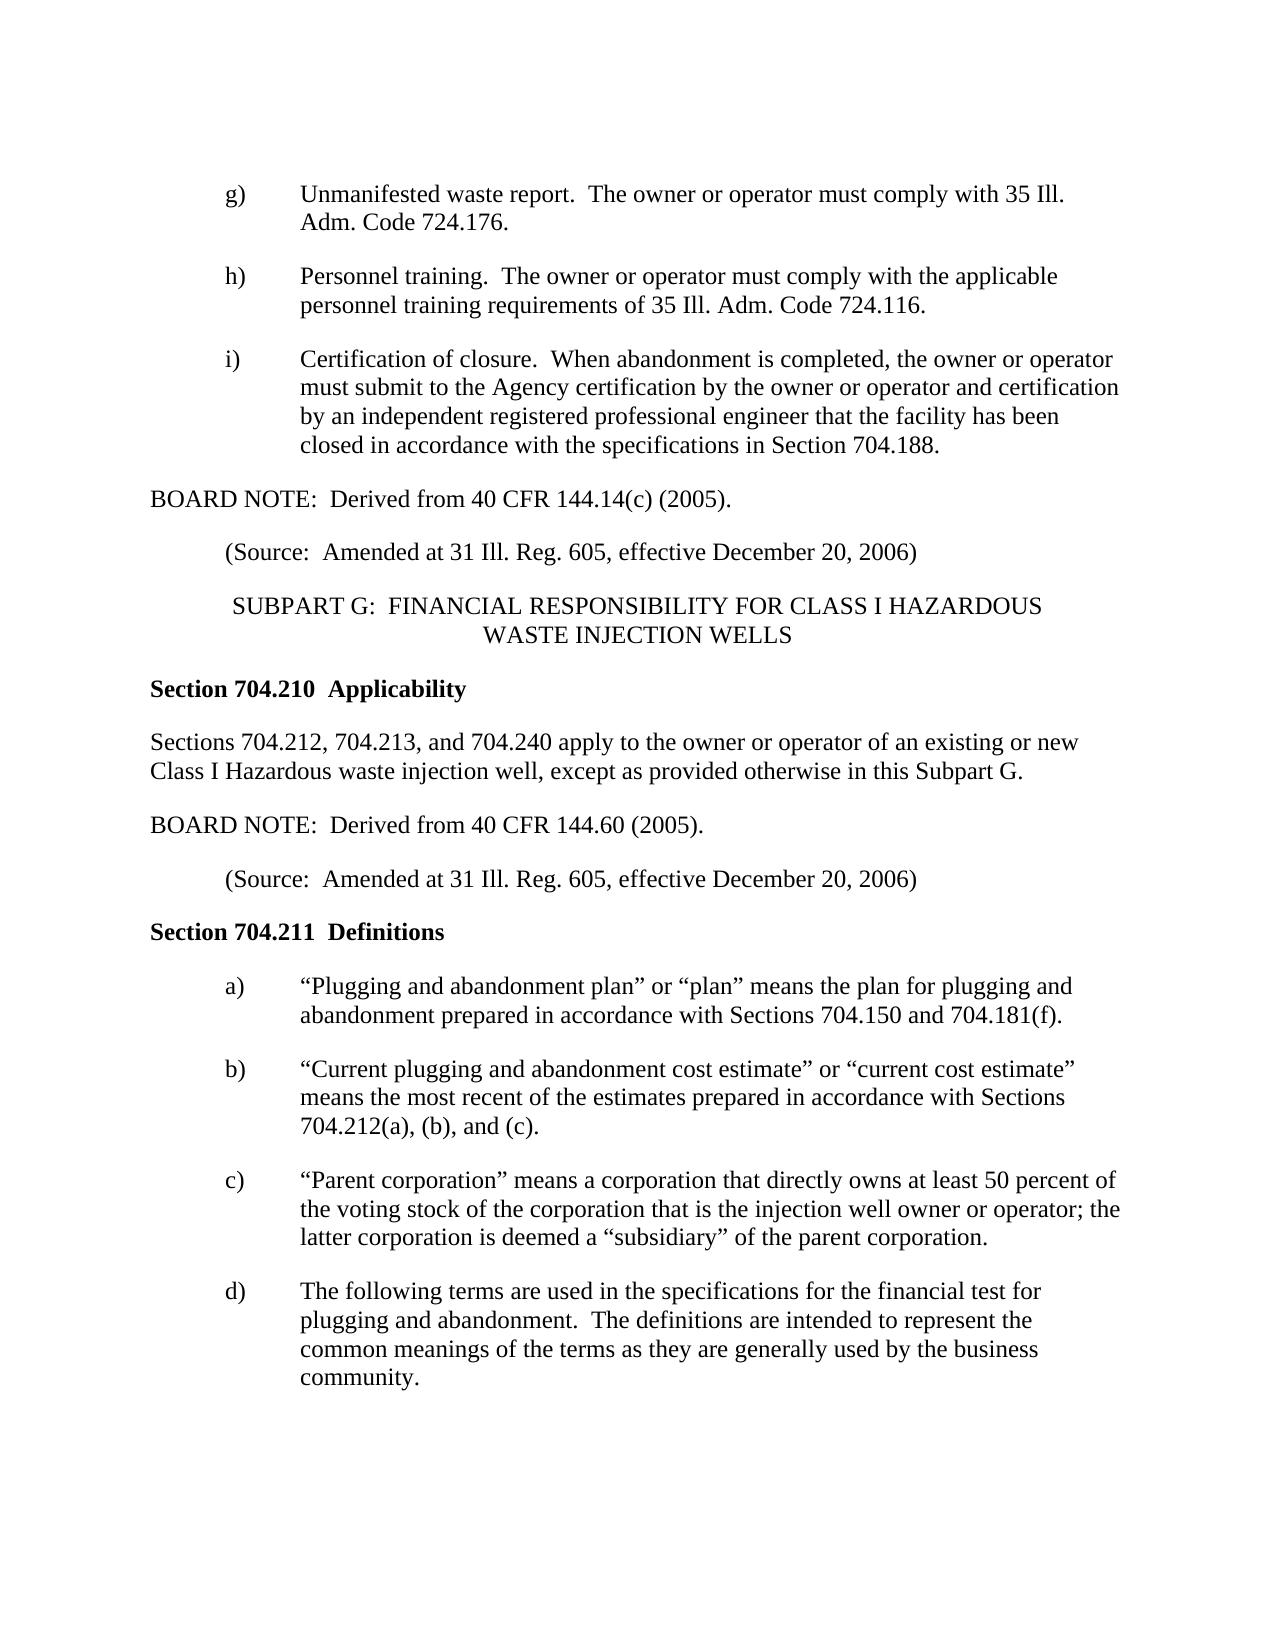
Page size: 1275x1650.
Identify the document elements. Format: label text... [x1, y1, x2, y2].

text g) Unmanifested waste report. The owner or operator must comply with 35 Ill. Adm. Code 724.176. [225, 179, 1125, 236]
text h) Personnel training. The owner or operator must comply with the applicable personnel training requirements of 35 Ill. Adm. Code 724.116. [225, 261, 1125, 319]
text (Source: Amended at 31 Ill. Reg. 605, effective December 20, 2006) [225, 864, 1125, 892]
text BOARD NOTE: Derived from 40 CFR 144.60 (2005). [150, 810, 1125, 839]
text c) “Parent corporation” means a corporation that directly owns at least 50 percent of the voting stock of the corporation that is the injection well owner or operator; the latter corporation is deemed a “subsidiary” of the parent corporation. [225, 1165, 1125, 1251]
text d) The following terms are used in the specifications for the financial test for plugging and abandonment. The definitions are intended to represent the common meanings of the terms as they are generally used by the business community. [225, 1276, 1125, 1391]
text SUBPART G: FINANCIAL RESPONSIBILITY FOR CLASS I HAZARDOUS WASTE INJECTION WELLS [225, 591, 1050, 649]
text a) “Plugging and abandonment plan” or “plan” means the plan for plugging and abandonment prepared in accordance with Sections 704.150 and 704.181(f). [225, 971, 1125, 1029]
text Section 704.210 Applicability [150, 674, 1125, 702]
text i) Certification of closure. When abandonment is completed, the owner or operator must submit to the Agency certification by the owner or operator and certification by an independent registered professional engineer that the facility has been closed in accordance with the specifications in Section 704.188. [225, 344, 1125, 459]
text b) “Current plugging and abandonment cost estimate” or “current cost estimate” means the most recent of the estimates prepared in accordance with Sections 704.212(a), (b), and (c). [225, 1054, 1125, 1140]
text (Source: Amended at 31 Ill. Reg. 605, effective December 20, 2006) [225, 537, 1125, 566]
text BOARD NOTE: Derived from 40 CFR 144.14(c) (2005). [150, 484, 1125, 512]
text Sections 704.212, 704.213, and 704.240 apply to the owner or operator of an existing or new Class I Hazardous waste injection well, except as provided otherwise in this Subpart G. [150, 727, 1125, 785]
text Section 704.211 Definitions [150, 917, 1125, 946]
